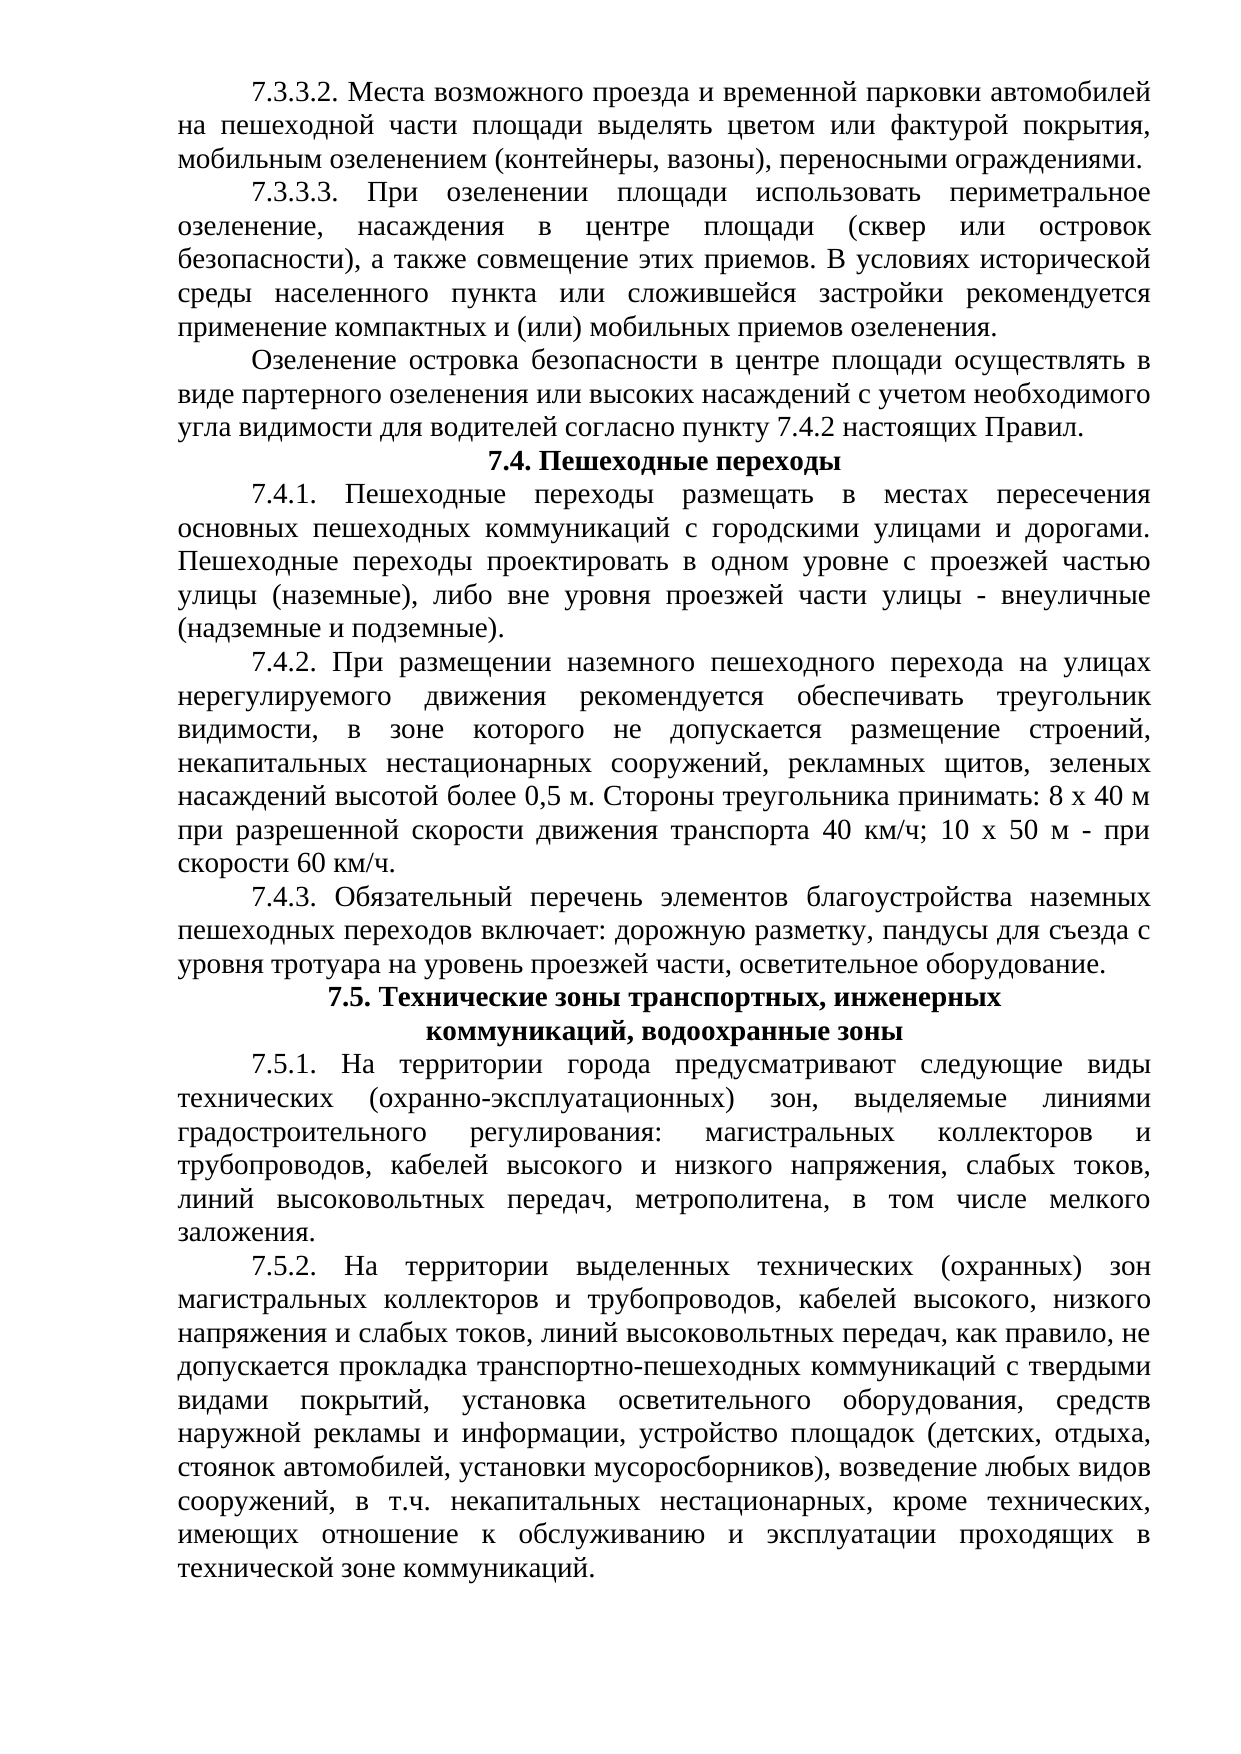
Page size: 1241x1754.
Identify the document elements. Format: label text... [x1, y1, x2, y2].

text 7.4.3. Обязательный перечень элементов благоустройства наземных пешеходных переходов включает: дорожную разметку, пандусы для съезда с уровня тротуара на уровень проезжей части, осветительное оборудование. [177, 879, 1152, 979]
text 7.5. Технические зоны транспортных, инженерных [177, 979, 1152, 1013]
text коммуникаций, водоохранные зоны [177, 1013, 1152, 1047]
text 7.5.1. На территории города предусматривают следующие виды технических (охранно-эксплуатационных) зон, выделяемые линиями градостроительного регулирования: магистральных коллекторов и трубопроводов, кабелей высокого и низкого напряжения, слабых токов, линий высоковольтных передач, метрополитена, в том числе мелкого заложения. [177, 1047, 1152, 1248]
text 7.4.2. При размещении наземного пешеходного перехода на улицах нерегулируемого движения рекомендуется обеспечивать треугольник видимости, в зоне которого не допускается размещение строений, некапитальных нестационарных сооружений, рекламных щитов, зеленых насаждений высотой более 0,5 м. Стороны треугольника принимать: 8 x 40 м при разрешенной скорости движения транспорта 40 км/ч; 10 x 50 м - при скорости 60 км/ч. [177, 644, 1152, 879]
text 7.3.3.2. Места возможного проезда и временной парковки автомобилей на пешеходной части площади выделять цветом или фактурой покрытия, мобильным озеленением (контейнеры, вазоны), переносными ограждениями. [177, 74, 1152, 174]
text 7.4.1. Пешеходные переходы размещать в местах пересечения основных пешеходных коммуникаций с городскими улицами и дорогами. Пешеходные переходы проектировать в одном уровне с проезжей частью улицы (наземные), либо вне уровня проезжей части улицы - внеуличные (надземные и подземные). [177, 476, 1152, 644]
text 7.4. Пешеходные переходы [177, 443, 1152, 476]
text 7.3.3.3. При озеленении площади использовать периметральное озеленение, насаждения в центре площади (сквер или островок безопасности), а также совмещение этих приемов. В условиях исторической среды населенного пункта или сложившейся застройки рекомендуется применение компактных и (или) мобильных приемов озеленения. [177, 174, 1152, 342]
text 7.5.2. На территории выделенных технических (охранных) зон магистральных коллекторов и трубопроводов, кабелей высокого, низкого напряжения и слабых токов, линий высоковольтных передач, как правило, не допускается прокладка транспортно-пешеходных коммуникаций с твердыми видами покрытий, установка осветительного оборудования, средств наружной рекламы и информации, устройство площадок (детских, отдыха, стоянок автомобилей, установки мусоросборников), возведение любых видов сооружений, в т.ч. некапитальных нестационарных, кроме технических, имеющих отношение к обслуживанию и эксплуатации проходящих в технической зоне коммуникаций. [177, 1248, 1152, 1583]
text Озеленение островка безопасности в центре площади осуществлять в виде партерного озеленения или высоких насаждений с учетом необходимого угла видимости для водителей согласно пункту 7.4.2 настоящих Правил. [177, 342, 1152, 443]
